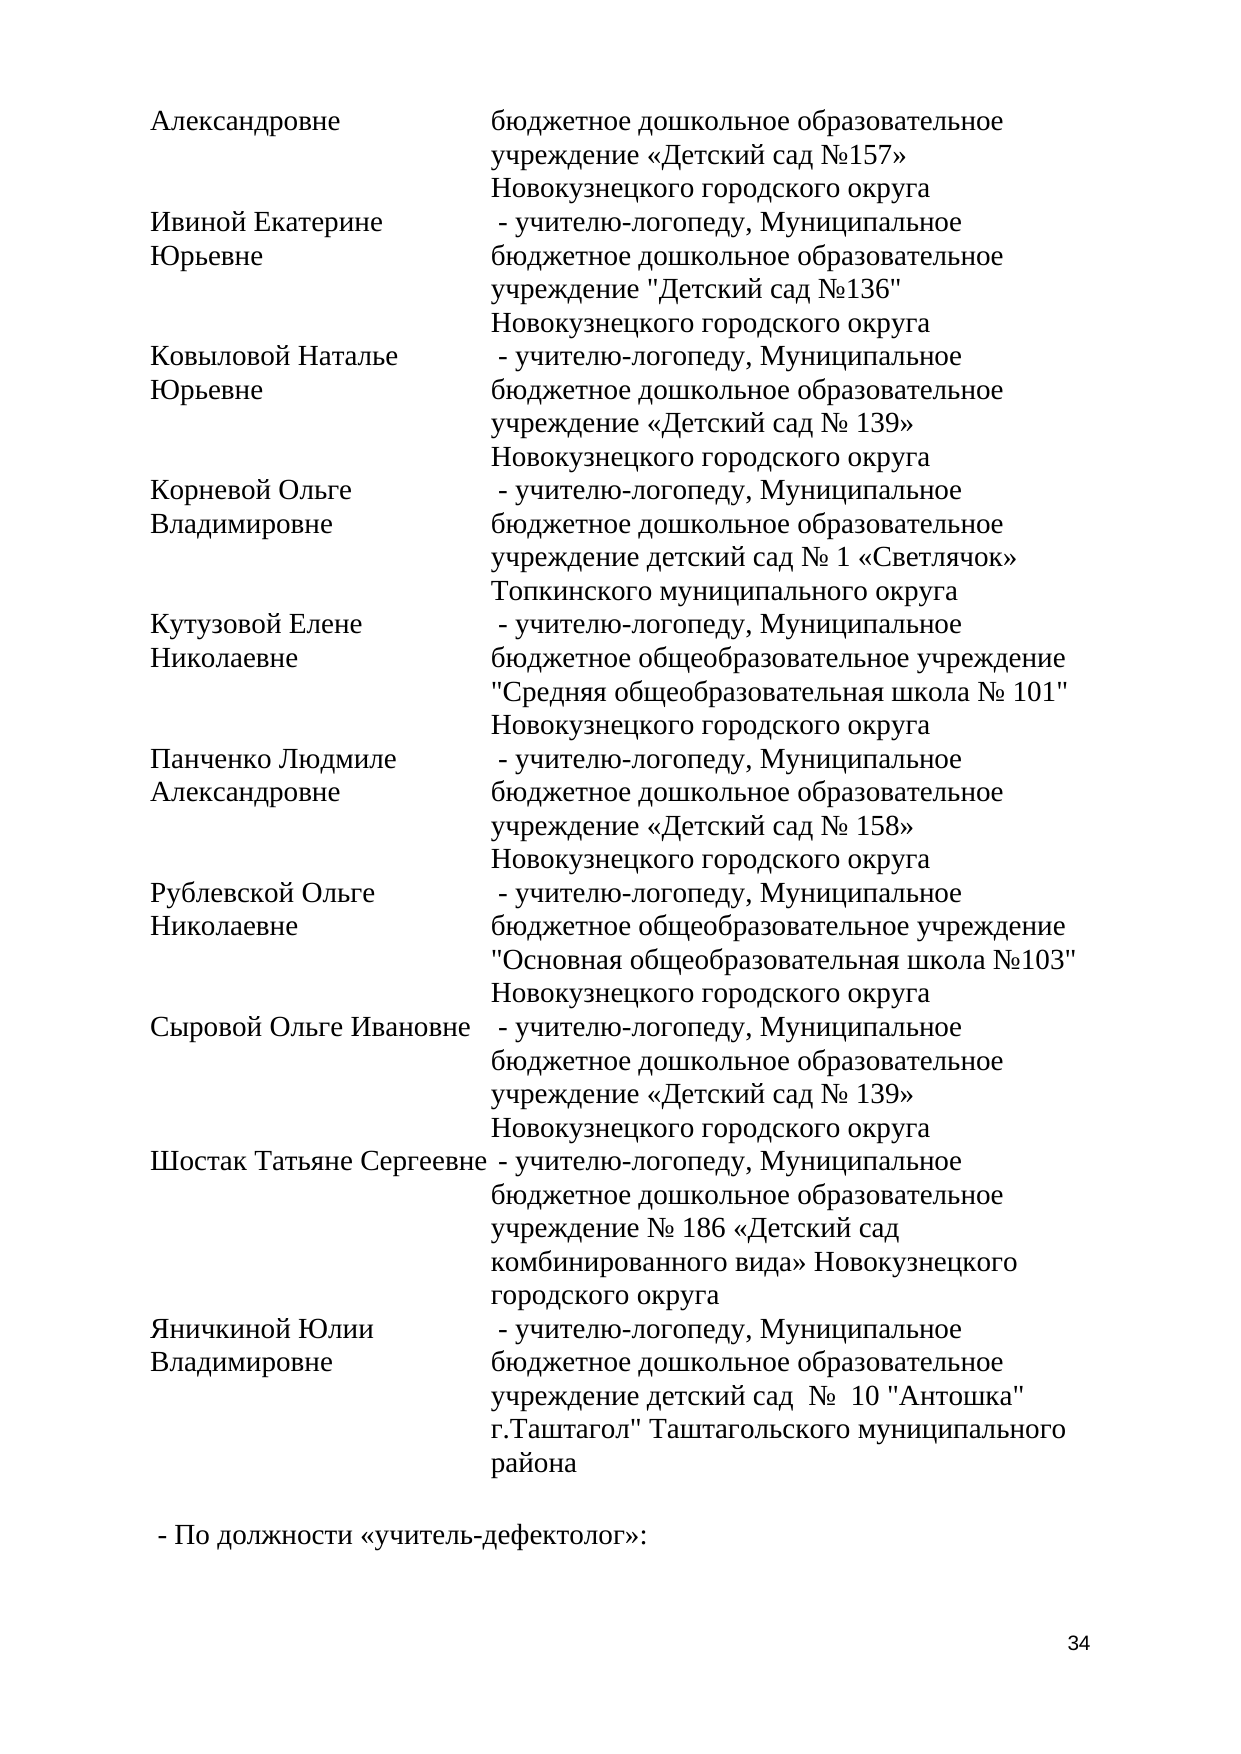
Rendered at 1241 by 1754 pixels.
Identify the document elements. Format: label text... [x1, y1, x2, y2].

table_cell Корневой Ольге Владимировне [149, 473, 489, 607]
table_cell - учителю-логопеду, Муниципальное бюджетное общеобразовательное учреждение "Основная общеобразовательная школа №103" Новокузнецкого городского округа [490, 875, 1091, 1009]
table_cell Ковыловой Наталье Юрьевне [149, 338, 489, 472]
table_cell Шостак Татьяне Сергеевне [149, 1143, 489, 1311]
table_cell - учителю-логопеду, Муниципальное бюджетное общеобразовательное учреждение "Средняя общеобразовательная школа № 101" Новокузнецкого городского округа [490, 607, 1091, 741]
text - По должности «учитель-дефектолог»: [150, 1517, 1090, 1551]
table_cell - учителю-логопеду, Муниципальное бюджетное дошкольное образовательное учреждение «Детский сад № 139» Новокузнецкого городского округа [490, 338, 1091, 472]
table_cell - учителю-логопеду, Муниципальное бюджетное дошкольное образовательное учреждение детский сад № 10 "Антошка" г.Таштагол" Таштагольского муниципального района [490, 1311, 1091, 1479]
table_cell - учителю-логопеду, Муниципальное бюджетное дошкольное образовательное учреждение «Детский сад № 158» Новокузнецкого городского округа [490, 741, 1091, 875]
table_cell Ивиной Екатерине Юрьевне [149, 204, 489, 338]
table_cell - учителю-логопеду, Муниципальное бюджетное дошкольное образовательное учреждение "Детский сад №136" Новокузнецкого городского округа [490, 204, 1091, 338]
table_cell Панченко Людмиле Александровне [149, 741, 489, 875]
table_cell Яничкиной Юлии Владимировне [149, 1311, 489, 1479]
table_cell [149, 104, 489, 204]
table_cell - учителю-логопеду, Муниципальное бюджетное дошкольное образовательное учреждение «Детский сад № 139» Новокузнецкого городского округа [490, 1009, 1091, 1143]
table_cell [490, 104, 1091, 204]
table_cell - учителю-логопеду, Муниципальное бюджетное дошкольное образовательное учреждение № 186 «Детский сад комбинированного вида» Новокузнецкого городского округа [490, 1143, 1091, 1311]
table_cell Кутузовой Елене Николаевне [149, 607, 489, 741]
table_cell Сыровой Ольге Ивановне [149, 1009, 489, 1143]
table_cell Рублевской Ольге Николаевне [149, 875, 489, 1009]
table_cell - учителю-логопеду, Муниципальное бюджетное дошкольное образовательное учреждение детский сад № 1 «Светлячок» Топкинского муниципального округа [490, 473, 1091, 607]
